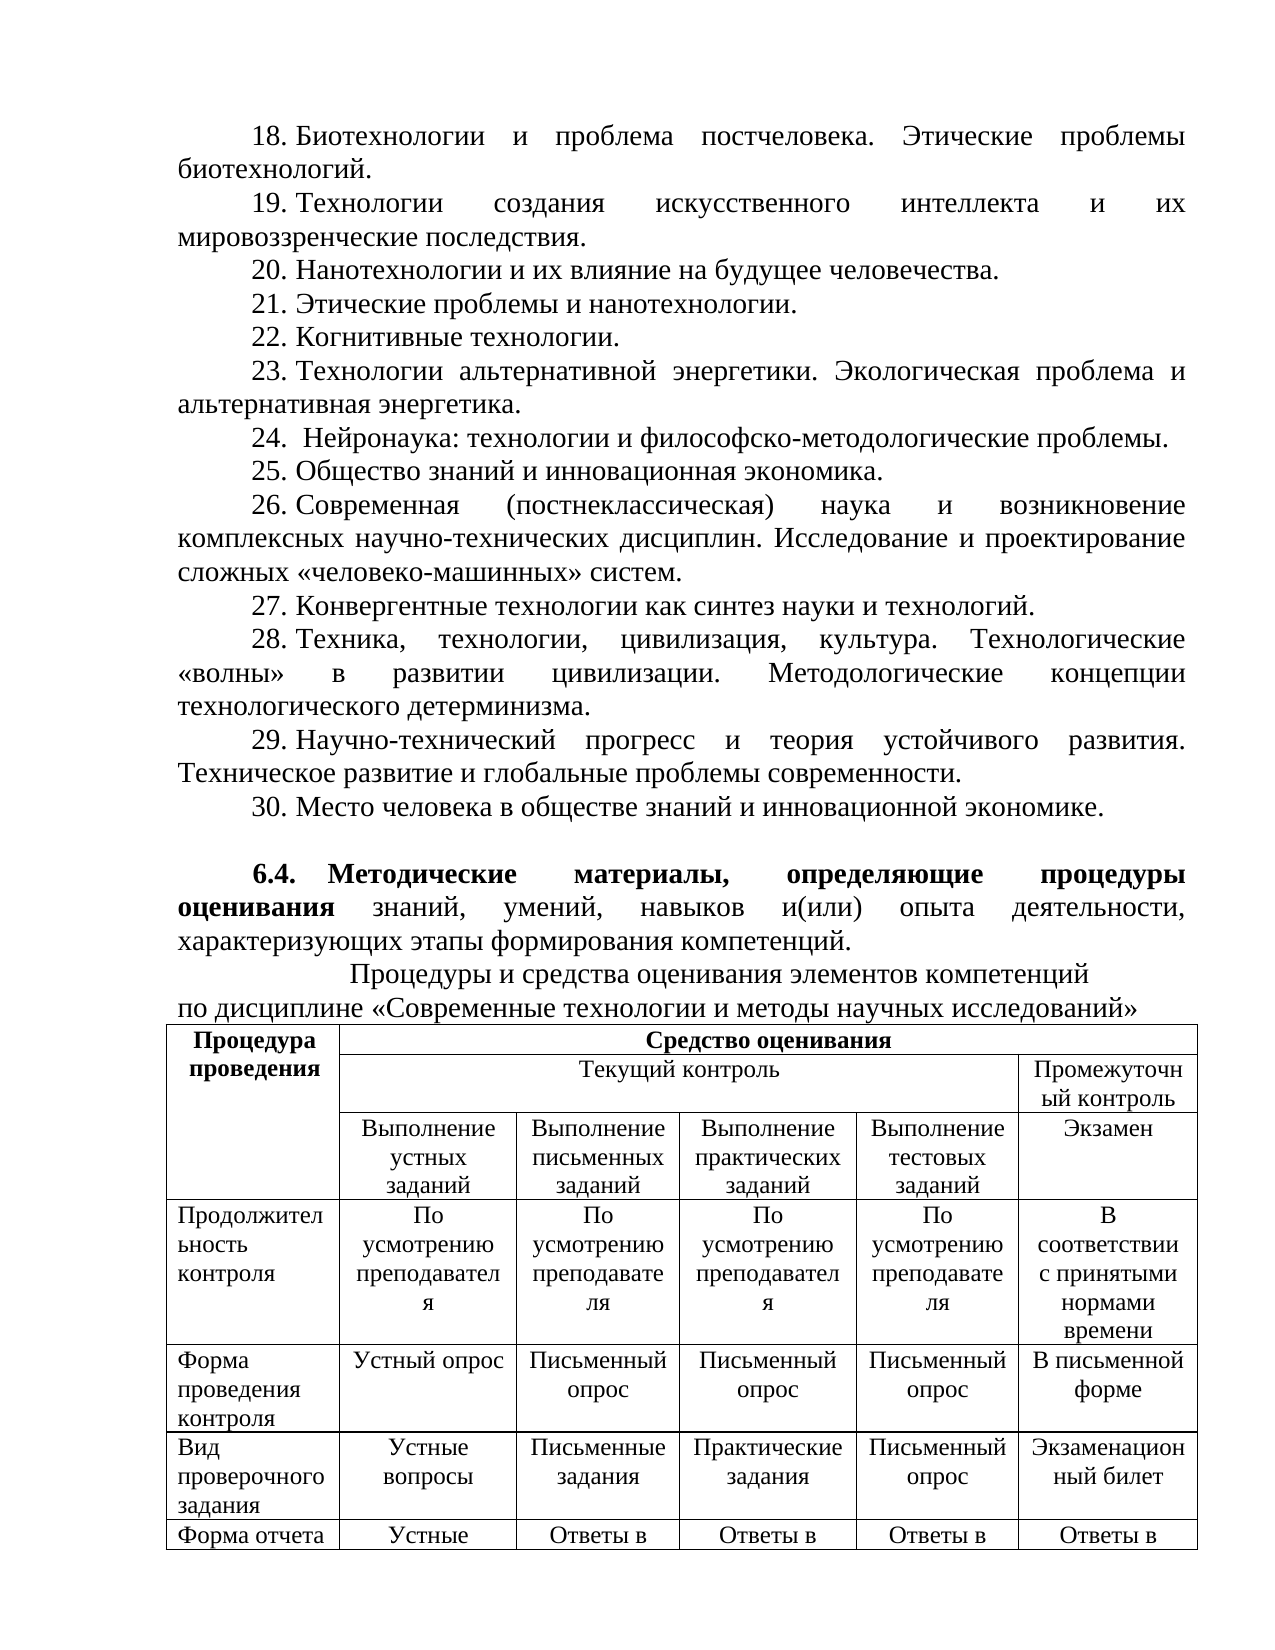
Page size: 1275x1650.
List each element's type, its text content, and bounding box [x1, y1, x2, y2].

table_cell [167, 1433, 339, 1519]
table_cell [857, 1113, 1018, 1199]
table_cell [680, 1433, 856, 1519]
list Этические проблемы и нанотехнологии. [177, 286, 1186, 319]
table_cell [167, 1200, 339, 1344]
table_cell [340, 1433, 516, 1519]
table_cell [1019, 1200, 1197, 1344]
list Технологии создания искусственного интеллекта и их мировоззренческие последствия. [177, 185, 1186, 252]
text по дисциплине «Современные технологии и методы научных исследований» [177, 990, 1186, 1024]
list Техника, технологии, цивилизация, культура. Технологические «волны» в развитии цивилизации. Методологические концепции технологического детерминизма. [177, 621, 1186, 722]
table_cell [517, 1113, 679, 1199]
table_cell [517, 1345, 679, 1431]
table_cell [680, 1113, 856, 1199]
list Общество знаний и инновационная экономика. [177, 453, 1186, 487]
text Процедуры и средства оценивания элементов компетенций [177, 957, 1186, 990]
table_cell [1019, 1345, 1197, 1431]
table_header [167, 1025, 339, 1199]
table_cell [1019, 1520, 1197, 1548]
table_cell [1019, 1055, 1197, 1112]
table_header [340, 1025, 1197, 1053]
list Современная (постнеклассическая) наука и возникновение комплексных научно-технических дисциплин. Исследование и проектирование сложных «человеко-машинных» систем. [177, 487, 1186, 588]
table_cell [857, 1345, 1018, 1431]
list Конвергентные технологии как синтез науки и технологий. [177, 588, 1186, 621]
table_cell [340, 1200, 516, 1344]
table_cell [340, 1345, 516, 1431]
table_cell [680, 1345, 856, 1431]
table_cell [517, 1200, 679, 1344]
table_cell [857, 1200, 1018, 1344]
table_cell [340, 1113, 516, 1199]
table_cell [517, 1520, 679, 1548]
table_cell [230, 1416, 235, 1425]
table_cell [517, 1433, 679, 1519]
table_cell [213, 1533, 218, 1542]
list Технологии альтернативной энергетики. Экологическая проблема и альтернативная энергетика. [177, 353, 1186, 420]
list Биотехнологии и проблема постчеловека. Этические проблемы биотехнологий. [177, 118, 1186, 185]
list Методические материалы, определяющие процедуры оценивания знаний, умений, навыков и(или) опыта деятельности, характеризующих этапы формирования компетенций. [177, 856, 1186, 957]
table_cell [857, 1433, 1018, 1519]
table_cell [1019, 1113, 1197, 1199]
list Нейронаука: технологии и философско-методологические проблемы. [177, 420, 1186, 453]
list Место человека в обществе знаний и инновационной экономике. [177, 789, 1186, 822]
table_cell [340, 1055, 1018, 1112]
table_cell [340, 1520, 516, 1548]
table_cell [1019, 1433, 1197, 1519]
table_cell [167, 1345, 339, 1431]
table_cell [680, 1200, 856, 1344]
list Когнитивные технологии. [177, 319, 1186, 353]
list Научно-технический прогресс и теория устойчивого развития. Техническое развитие и глобальные проблемы современности. [177, 722, 1186, 789]
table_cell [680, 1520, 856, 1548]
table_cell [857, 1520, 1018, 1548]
list Нанотехнологии и их влияние на будущее человечества. [177, 252, 1186, 286]
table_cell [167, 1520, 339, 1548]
